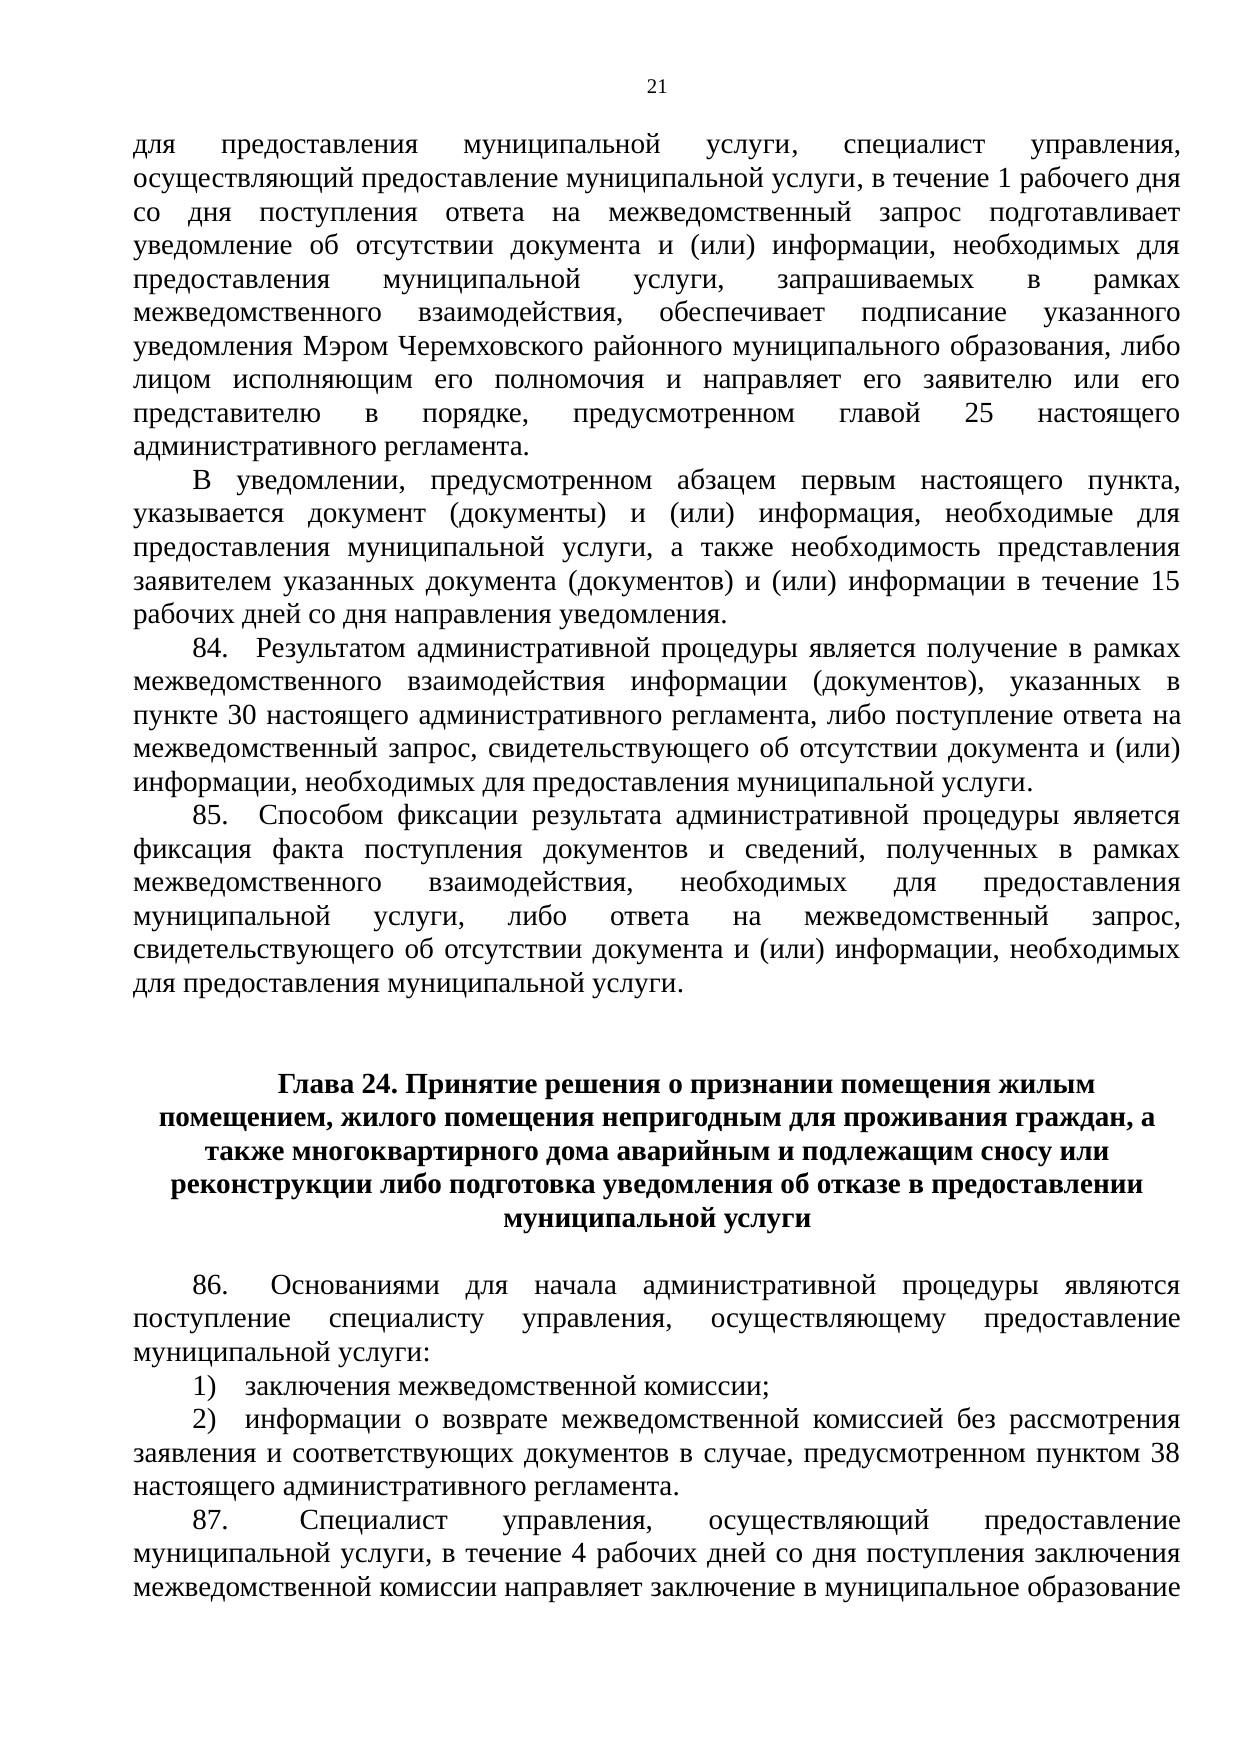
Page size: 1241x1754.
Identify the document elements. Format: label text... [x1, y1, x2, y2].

text В уведомлении, предусмотренном абзацем первым настоящего пункта, указывается документ (документы) и (или) информация, необходимые для предоставления муниципальной услуги, а также необходимость представления заявителем указанных документа (документов) и (или) информации в течение 15 рабочих дней со дня направления уведомления. [133, 462, 1181, 630]
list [133, 1502, 1181, 1602]
list Результатом административной процедуры является получение в рамках межведомственного взаимодействия информации (документов), указанных в пункте 30 настоящего административного регламента, либо поступление ответа на межведомственный запрос, свидетельствующего об отсутствии документа и (или) информации, необходимых для предоставления муниципальной услуги. [133, 630, 1181, 797]
list Глава 24. Принятие решения о признании помещения жилым помещением, жилого помещения непригодным для проживания граждан, а также многоквартирного дома аварийным и подлежащим сносу или реконструкции либо подготовка уведомления об отказе в предоставлении муниципальной услуги [133, 1066, 1181, 1233]
list информации о возврате межведомственной комиссией без рассмотрения заявления и соответствующих документов в случае, предусмотренном пунктом 38 настоящего административного регламента. [133, 1401, 1181, 1502]
list заключения межведомственной комиссии; [133, 1368, 1181, 1401]
list Основаниями для начала административной процедуры являются поступление специалисту управления, осуществляющему предоставление муниципальной услуги: [133, 1267, 1181, 1368]
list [133, 127, 1181, 462]
list Способом фиксации результата административной процедуры является фиксация факта поступления документов и сведений, полученных в рамках межведомственного взаимодействия, необходимых для предоставления муниципальной услуги, либо ответа на межведомственный запрос, свидетельствующего об отсутствии документа и (или) информации, необходимых для предоставления муниципальной услуги. [133, 797, 1181, 999]
